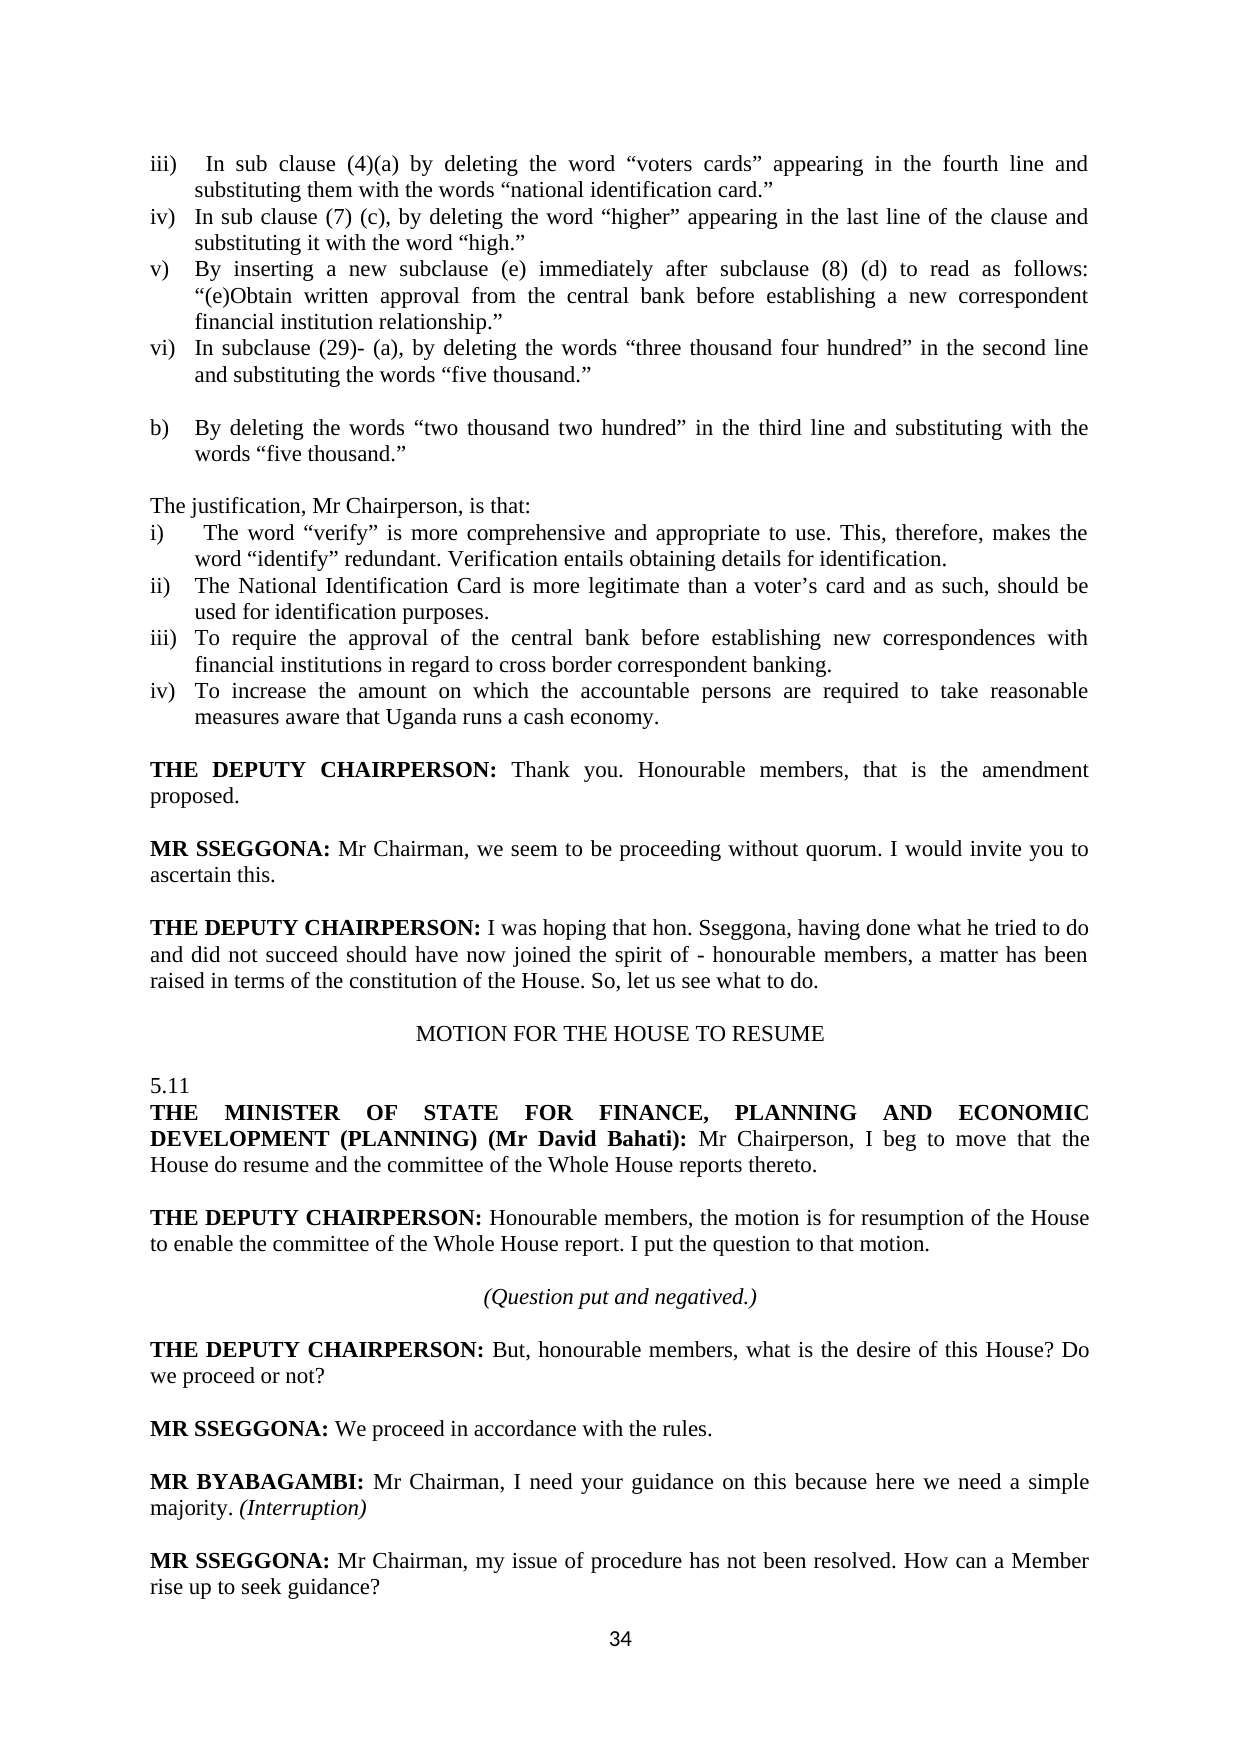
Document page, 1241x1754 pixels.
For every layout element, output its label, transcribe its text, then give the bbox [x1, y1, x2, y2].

text MOTION FOR THE HOUSE TO RESUME [150, 1020, 1090, 1046]
list The National Identification Card is more legitimate than a voter’s card and as such, should be used for identification purposes. [150, 572, 1090, 624]
text MR SSEGGONA: We proceed in accordance with the rules. [150, 1415, 1090, 1441]
text The justification, Mr Chairperson, is that: [150, 493, 1090, 519]
text 5.11 [150, 1072, 1090, 1099]
text THE MINISTER OF STATE FOR FINANCE, PLANNING AND ECONOMIC DEVELOPMENT (PLANNING) (Mr David Bahati): Mr Chairperson, I beg to move that the House do resume and the committee of the Whole House reports thereto. [150, 1099, 1090, 1178]
text THE DEPUTY CHAIRPERSON: But, honourable members, what is the desire of this House? Do we proceed or not? [150, 1336, 1090, 1389]
list In sub clause (4)(a) by deleting the word “voters cards” appearing in the fourth line and substituting them with the words “national identification card.” [150, 150, 1090, 203]
list To require the approval of the central bank before establishing new correspondences with financial institutions in regard to cross border correspondent banking. [150, 624, 1090, 677]
text b) By deleting the words “two thousand two hundred” in the third line and substituting with the words “five thousand.” [150, 413, 1090, 466]
list To increase the amount on which the accountable persons are required to take reasonable measures aware that Uganda runs a cash economy. [150, 677, 1090, 730]
text MR SSEGGONA: Mr Chairman, my issue of procedure has not been resolved. How can a Member rise up to seek guidance? [150, 1547, 1090, 1599]
text (Question put and negatived.) [150, 1283, 1090, 1309]
list In subclause (29)- (a), by deleting the words “three thousand four hundred” in the second line and substituting the words “five thousand.” [150, 334, 1090, 387]
text THE DEPUTY CHAIRPERSON: Honourable members, the motion is for resumption of the House to enable the committee of the Whole House report. I put the question to that motion. [150, 1204, 1090, 1257]
text THE DEPUTY CHAIRPERSON: Thank you. Honourable members, that is the amendment proposed. [150, 756, 1090, 809]
text THE DEPUTY CHAIRPERSON: I was hoping that hon. Sseggona, having done what he tried to do and did not succeed should have now joined the spirit of - honourable members, a matter has been raised in terms of the constitution of the House. So, let us see what to do. [150, 914, 1090, 993]
text MR BYABAGAMBI: Mr Chairman, I need your guidance on this because here we need a simple majority. (Interruption) [150, 1468, 1090, 1520]
text MR SSEGGONA: Mr Chairman, we seem to be proceeding without quorum. I would invite you to ascertain this. [150, 835, 1090, 888]
list In sub clause (7) (c), by deleting the word “higher” appearing in the last line of the clause and substituting it with the word “high.” [150, 203, 1090, 255]
list By inserting a new subclause (e) immediately after subclause (8) (d) to read as follows: “(e)Obtain written approval from the central bank before establishing a new correspondent financial institution relationship.” [150, 255, 1090, 334]
list The word “verify” is more comprehensive and appropriate to use. This, therefore, makes the word “identify” redundant. Verification entails obtaining details for identification. [150, 519, 1090, 572]
